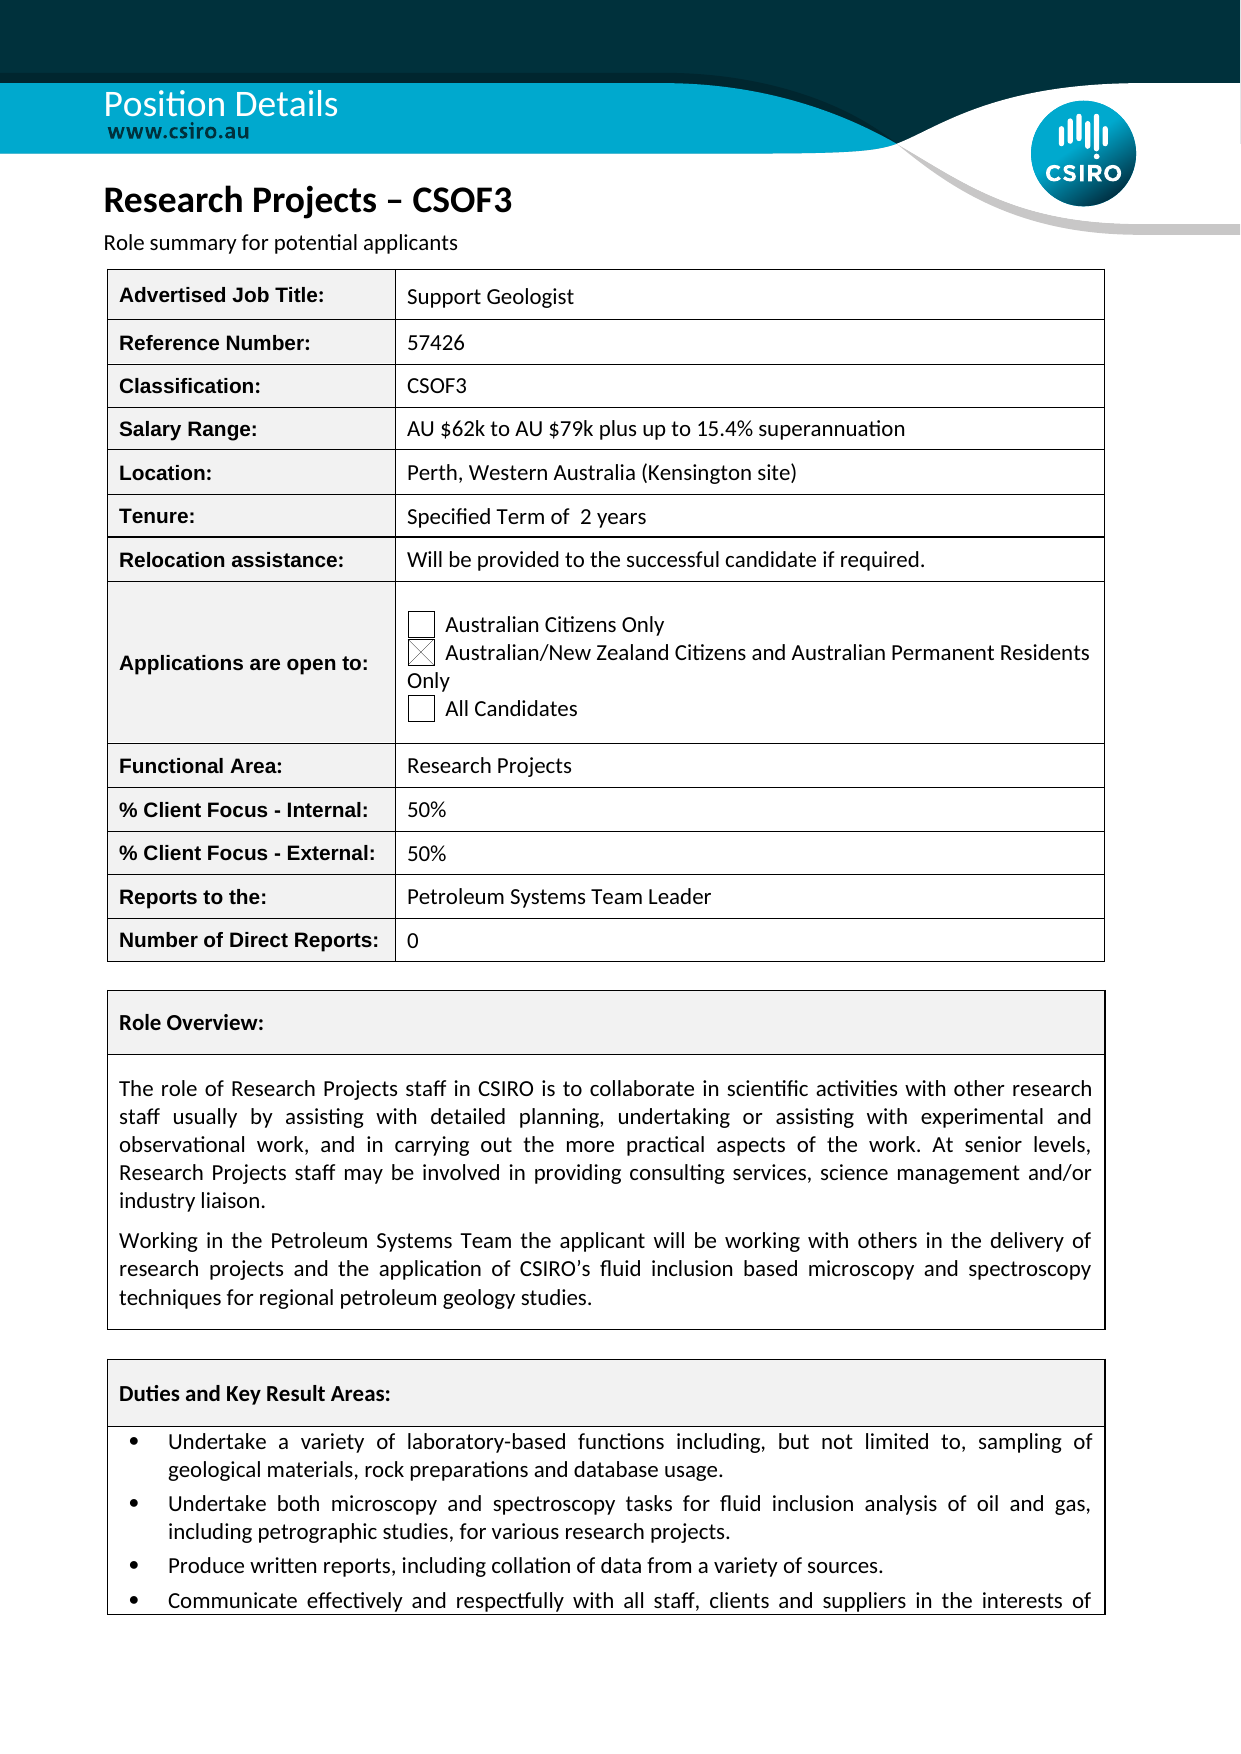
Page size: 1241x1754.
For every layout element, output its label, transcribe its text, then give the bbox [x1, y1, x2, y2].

table_cell Salary Range: [108, 408, 395, 449]
table_cell Research Projects [396, 744, 1104, 787]
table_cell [108, 1427, 1104, 1614]
subtitle Research Projects – CSOF3 [103, 176, 1092, 222]
table_cell The role of Research Projects staff in CSIRO is to collaborate in scientific activities with other research staff usually by assisting with detailed planning, undertaking or assisting with experimental and observational work, and in carrying out the more practical aspects of the work. At senior levels, Research Projects staff may be involved in providing consulting services, science management and/or industry liaison. Working in the Petroleum Systems Team the applicant will be working with others in the delivery of research projects and the application of CSIRO’s fluid inclusion based microscopy and spectroscopy techniques for regional petroleum geology studies. [108, 1055, 1104, 1329]
table_header Duties and Key Result Areas: [108, 1360, 1104, 1426]
table_cell Australian Citizens Only Australian/New Zealand Citizens and Australian Permanent Residents Only All Candidates [396, 582, 1104, 742]
table_cell 50% [396, 788, 1104, 831]
table_header Support Geologist [396, 270, 1104, 319]
table_cell Functional Area: [108, 744, 395, 787]
table_cell Location: [108, 450, 395, 494]
table_cell Reports to the: [108, 875, 395, 918]
table_cell Applications are open to: [108, 582, 395, 742]
text Role summary for potential applicants [103, 228, 1092, 256]
table_cell AU $62k to AU $79k plus up to 15.4% superannuation [396, 408, 1104, 449]
table_cell 0 [396, 919, 1104, 961]
table_cell Tenure: [108, 495, 395, 536]
table_header Role Overview: [108, 991, 1104, 1054]
table_header Advertised Job Title: [108, 270, 395, 319]
table_cell Number of Direct Reports: [108, 919, 395, 961]
table_cell Petroleum Systems Team Leader [396, 875, 1104, 918]
table_cell Perth, Western Australia (Kensington site) [396, 450, 1104, 494]
table_cell CSOF3 [396, 365, 1104, 407]
table_cell 57426 [396, 320, 1104, 363]
table_cell Classification: [108, 365, 395, 407]
table_cell Specified Term of 2 years [396, 495, 1104, 536]
table_cell Relocation assistance: [108, 538, 395, 581]
table_cell % Client Focus - External: [108, 832, 395, 874]
table_cell % Client Focus - Internal: [108, 788, 395, 831]
table_cell 50% [396, 832, 1104, 874]
table_cell Will be provided to the successful candidate if required. [396, 538, 1104, 581]
table_cell Reference Number: [108, 320, 395, 363]
